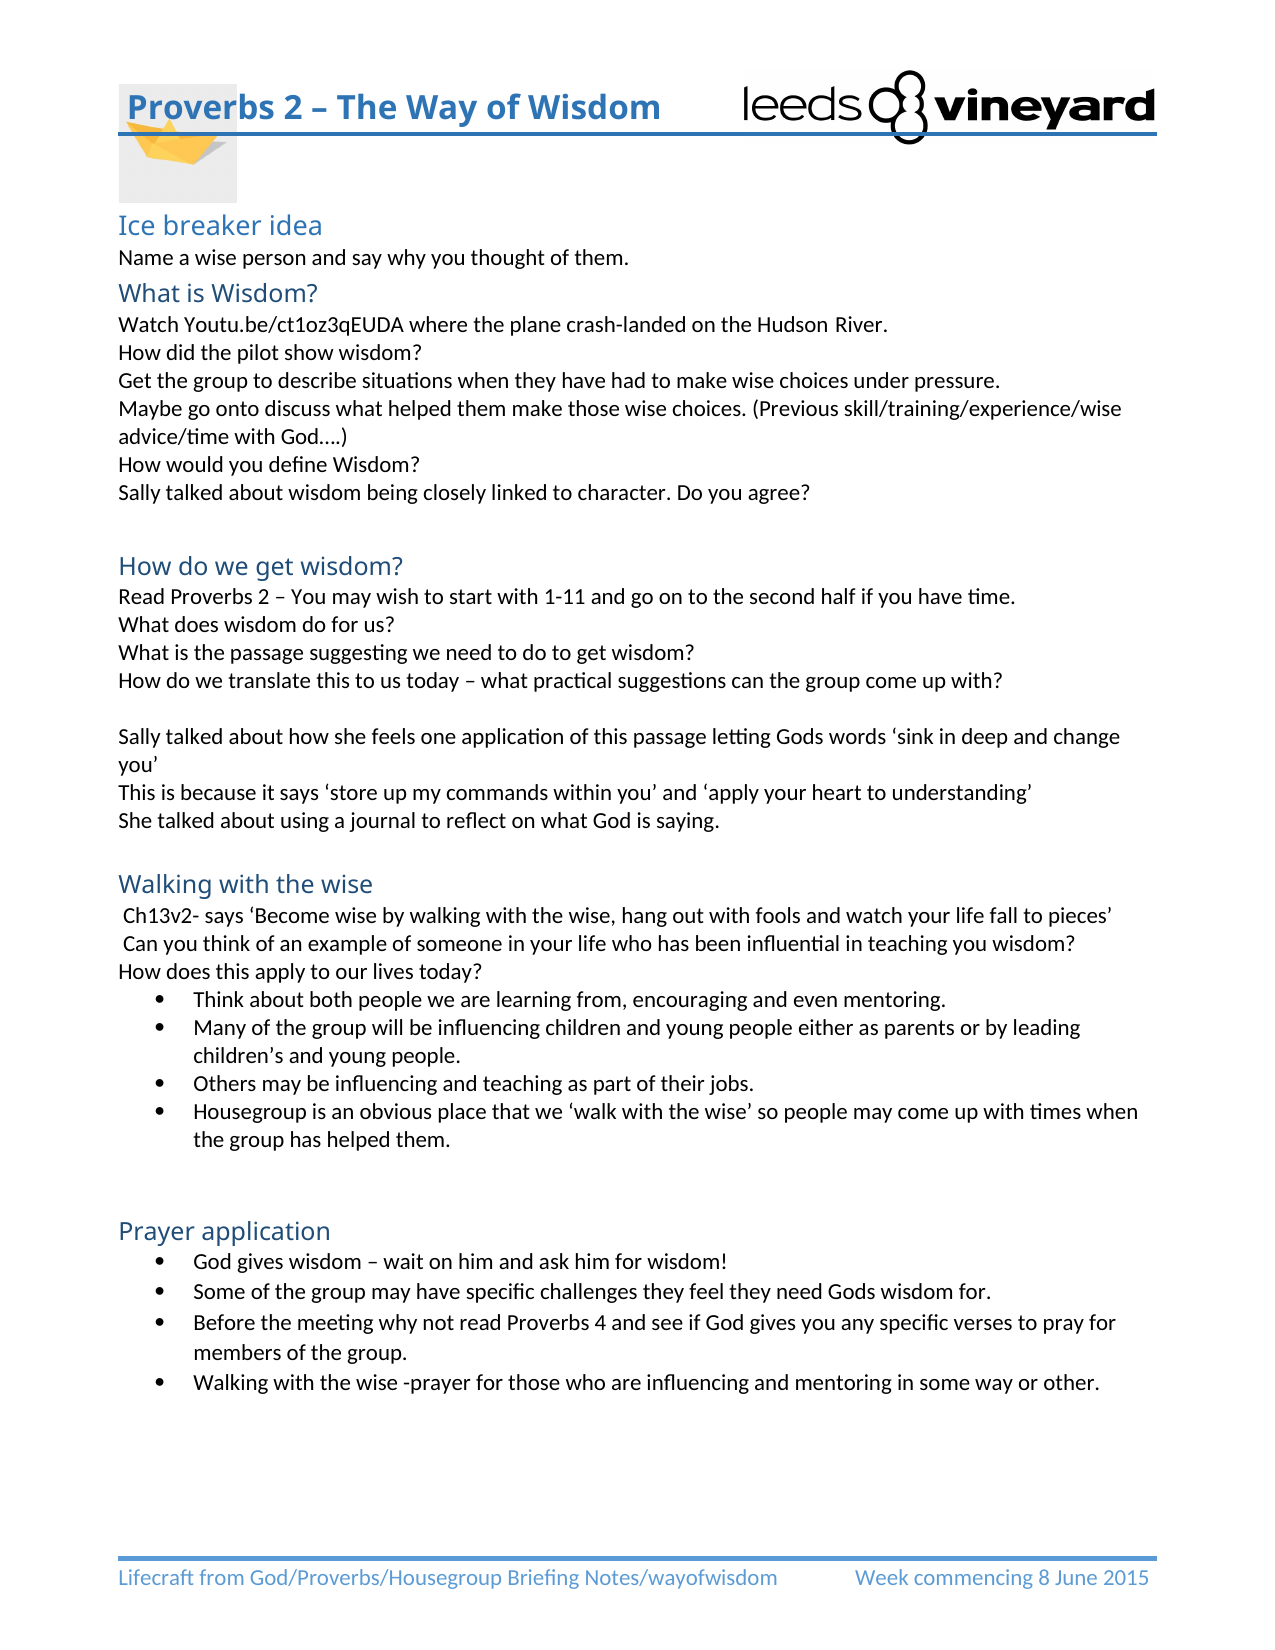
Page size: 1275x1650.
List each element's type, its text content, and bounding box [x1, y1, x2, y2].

list Housegroup is an obvious place that we ‘walk with the wise’ so people may come up with times when the group has helped them. [156, 1097, 1157, 1153]
list Think about both people we are learning from, encouraging and even mentoring. [156, 985, 1157, 1013]
text Read Proverbs 2 – You may wish to start with 1-11 and go on to the second half if you have time. [118, 582, 1157, 610]
list Others may be influencing and teaching as part of their jobs. [156, 1069, 1157, 1097]
picture [118, 84, 237, 132]
text This is because it says ‘store up my commands within you’ and ‘apply your heart to understanding’ [118, 778, 1157, 807]
list Walking with the wise -prayer for those who are influencing and mentoring in some way or other. [156, 1368, 1157, 1396]
subtitle Prayer application [118, 1213, 1157, 1247]
text What does wisdom do for us? [118, 610, 1157, 638]
subtitle Ice breaker idea [118, 152, 1157, 243]
subtitle What is Wisdom? [118, 276, 1157, 310]
text What is the passage suggesting we need to do to get wisdom? [118, 638, 1157, 666]
text How did the pilot show wisdom? [118, 338, 1157, 366]
subtitle Walking with the wise [118, 867, 1157, 901]
text Name a wise person and say why you thought of them. [118, 243, 1157, 272]
list Many of the group will be influencing children and young people either as parents or by leading children’s and young people. [156, 1013, 1157, 1069]
text Sally talked about wisdom being closely linked to character. Do you agree? [118, 478, 1157, 506]
text Can you think of an example of someone in your life who has been influential in teaching you wisdom? [123, 929, 1157, 957]
list Before the meeting why not read Proverbs 4 and see if God gives you any specific verses to pray for members of the group. [156, 1308, 1157, 1366]
picture [743, 70, 1155, 132]
text How would you define Wisdom? [118, 450, 1157, 478]
text How do we translate this to us today – what practical suggestions can the group come up with? [118, 666, 1157, 694]
list Some of the group may have specific challenges they feel they need Gods wisdom for. [156, 1277, 1157, 1306]
text Get the group to describe situations when they have had to make wise choices under pressure. [118, 366, 1157, 394]
text Watch Youtu.be/ct1oz3qEUDA where the plane crash-landed on the Hudson River. [118, 310, 1157, 338]
text Ch13v2- says ‘Become wise by walking with the wise, hang out with fools and watch your life fall to pieces’ [123, 901, 1157, 929]
picture [118, 136, 237, 152]
text Sally talked about how she feels one application of this passage letting Gods words ‘sink in deep and change you’ [118, 722, 1157, 778]
list God gives wisdom – wait on him and ask him for wisdom! [156, 1247, 1157, 1275]
picture [743, 136, 1155, 145]
text How does this apply to our lives today? [118, 957, 1157, 985]
text Maybe go onto discuss what helped them make those wise choices. (Previous skill/training/experience/wise advice/time with God….) [118, 394, 1157, 450]
subtitle How do we get wisdom? [118, 548, 1157, 582]
text She talked about using a journal to reflect on what God is saying. [118, 807, 1157, 834]
